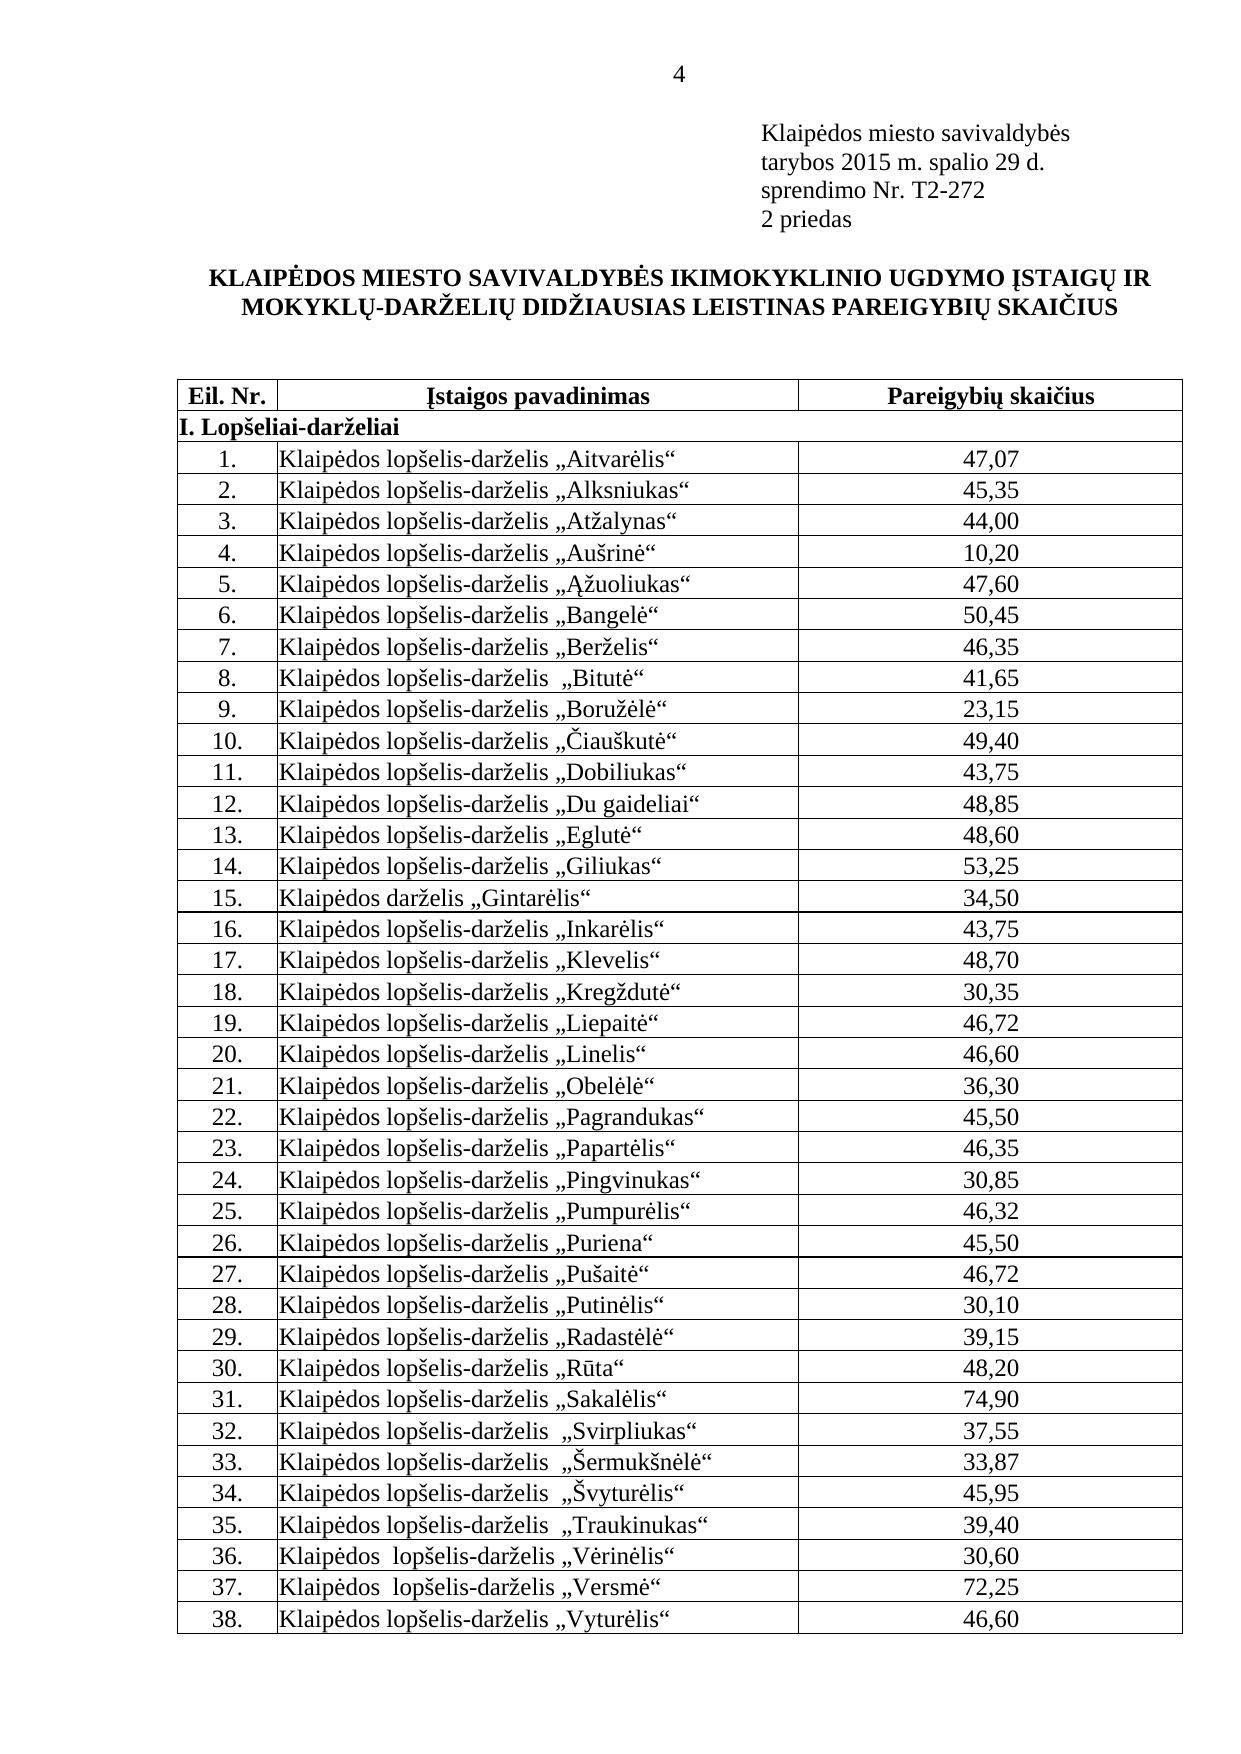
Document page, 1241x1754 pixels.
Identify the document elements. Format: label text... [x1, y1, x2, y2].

table_cell 48,20 [799, 1351, 1182, 1382]
table_cell 43,75 [799, 756, 1182, 786]
table_cell 45,50 [799, 1101, 1182, 1131]
table_cell 47,60 [799, 568, 1182, 598]
table_cell 48,60 [799, 819, 1182, 849]
table_cell 47,07 [799, 442, 1182, 472]
table_cell 45,35 [799, 474, 1182, 504]
table_cell 36,30 [799, 1069, 1182, 1099]
table_cell Klaipėdos lopšelis-darželis „Vėrinėlis“ [278, 1540, 798, 1570]
table_cell Klaipėdos lopšelis-darželis „Švyturėlis“ [278, 1477, 798, 1507]
table_cell 4. [178, 536, 277, 567]
table_cell 48,85 [799, 787, 1182, 817]
table_cell 34,50 [799, 881, 1182, 911]
table_cell 27. [178, 1258, 277, 1288]
table_cell Klaipėdos lopšelis-darželis „Vyturėlis“ [278, 1602, 798, 1633]
table_cell 30. [178, 1351, 277, 1382]
table_cell 33. [178, 1446, 277, 1476]
table_cell 6. [178, 599, 277, 629]
table_cell Klaipėdos lopšelis-darželis „Ąžuoliukas“ [278, 568, 798, 598]
table_cell Klaipėdos lopšelis-darželis „Giliukas“ [278, 850, 798, 880]
table_cell Klaipėdos lopšelis-darželis „Svirpliukas“ [278, 1414, 798, 1444]
table_cell Klaipėdos lopšelis-darželis „Aitvarėlis“ [278, 442, 798, 472]
table_cell 46,60 [799, 1602, 1182, 1633]
table_cell 46,32 [799, 1195, 1182, 1225]
table_cell 50,45 [799, 599, 1182, 629]
table_cell Klaipėdos lopšelis-darželis „Pagrandukas“ [278, 1101, 798, 1131]
table_cell 30,10 [799, 1289, 1182, 1319]
table_cell Klaipėdos lopšelis-darželis „Šermukšnėlė“ [278, 1446, 798, 1476]
table_cell 32. [178, 1414, 277, 1444]
table_header KLAIPĖDOS MIESTO SAVIVALDYBĖS IKIMOKYKLINIO UGDYMO ĮSTAIGŲ IR MOKYKLŲ-DARŽELIŲ DIDŽIAUSIAS LEISTINAS PAREIGYBIŲ SKAIČIUS [177, 262, 1183, 378]
table_cell 23. [178, 1132, 277, 1162]
table_cell 35. [178, 1508, 277, 1538]
table_cell 10,20 [799, 536, 1182, 567]
table_cell 36. [178, 1540, 277, 1570]
table_cell 34. [178, 1477, 277, 1507]
table_cell Klaipėdos lopšelis-darželis „Linelis“ [278, 1038, 798, 1068]
table_cell 39,40 [799, 1508, 1182, 1538]
table_cell 28. [178, 1289, 277, 1319]
table_cell Klaipėdos lopšelis-darželis „Versmė“ [278, 1571, 798, 1601]
table_cell Klaipėdos lopšelis-darželis „Papartėlis“ [278, 1132, 798, 1162]
table_cell Klaipėdos lopšelis-darželis „Du gaideliai“ [278, 787, 798, 817]
table_cell Klaipėdos lopšelis-darželis „Pušaitė“ [278, 1258, 798, 1288]
table_cell Klaipėdos lopšelis-darželis „Putinėlis“ [278, 1289, 798, 1319]
table_cell Įstaigos pavadinimas [278, 380, 798, 410]
table_cell 38. [178, 1602, 277, 1633]
table_cell 41,65 [799, 662, 1182, 692]
table_cell Klaipėdos lopšelis-darželis „Traukinukas“ [278, 1508, 798, 1538]
table_cell 17. [178, 944, 277, 974]
table_cell Klaipėdos lopšelis-darželis „Bitutė“ [278, 662, 798, 692]
table_cell 30,85 [799, 1163, 1182, 1194]
table_cell Klaipėdos lopšelis-darželis „Pumpurėlis“ [278, 1195, 798, 1225]
table_cell Klaipėdos lopšelis-darželis „Eglutė“ [278, 819, 798, 849]
table_cell Klaipėdos lopšelis-darželis „Inkarėlis“ [278, 913, 798, 943]
table_cell 25. [178, 1195, 277, 1225]
table_cell 72,25 [799, 1571, 1182, 1601]
table_cell Klaipėdos lopšelis-darželis „Aušrinė“ [278, 536, 798, 567]
table_cell 11. [178, 756, 277, 786]
table_cell Pareigybių skaičius [799, 380, 1182, 410]
table_cell Klaipėdos lopšelis-darželis „Klevelis“ [278, 944, 798, 974]
table_cell 30,35 [799, 975, 1182, 1006]
table_cell I. Lopšeliai-darželiai [178, 411, 1182, 441]
table_cell 74,90 [799, 1383, 1182, 1413]
table_cell Klaipėdos lopšelis-darželis „Liepaitė“ [278, 1007, 798, 1037]
table_cell 14. [178, 850, 277, 880]
table_cell 13. [178, 819, 277, 849]
table_cell Klaipėdos lopšelis-darželis „Sakalėlis“ [278, 1383, 798, 1413]
table_cell 15. [178, 881, 277, 911]
table_cell 31. [178, 1383, 277, 1413]
table_cell 46,72 [799, 1007, 1182, 1037]
table_cell Klaipėdos lopšelis-darželis „Dobiliukas“ [278, 756, 798, 786]
table_cell Klaipėdos lopšelis-darželis „Bangelė“ [278, 599, 798, 629]
table_cell 2. [178, 474, 277, 504]
table_cell Klaipėdos lopšelis-darželis „Puriena“ [278, 1226, 798, 1256]
table_cell 10. [178, 724, 277, 755]
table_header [750, 118, 1192, 147]
table_cell 8. [178, 662, 277, 692]
table_cell Klaipėdos lopšelis-darželis „Pingvinukas“ [278, 1163, 798, 1194]
table_cell Klaipėdos lopšelis-darželis „Obelėlė“ [278, 1069, 798, 1099]
table_cell 39,15 [799, 1320, 1182, 1350]
table_cell 46,35 [799, 1132, 1182, 1162]
table_cell Klaipėdos lopšelis-darželis „Boružėlė“ [278, 693, 798, 723]
table_cell Klaipėdos lopšelis-darželis „Čiauškutė“ [278, 724, 798, 755]
table_cell 26. [178, 1226, 277, 1256]
table_cell 20. [178, 1038, 277, 1068]
table_cell 33,87 [799, 1446, 1182, 1476]
table_cell 12. [178, 787, 277, 817]
table_cell 23,15 [799, 693, 1182, 723]
table_cell Klaipėdos lopšelis-darželis „Radastėlė“ [278, 1320, 798, 1350]
table_cell 1. [178, 442, 277, 472]
table_cell 5. [178, 568, 277, 598]
table_cell 45,95 [799, 1477, 1182, 1507]
table_cell 43,75 [799, 913, 1182, 943]
table_cell 49,40 [799, 724, 1182, 755]
table_cell 24. [178, 1163, 277, 1194]
table_cell 53,25 [799, 850, 1182, 880]
table_cell 2 priedas [750, 204, 1192, 233]
table_cell Klaipėdos lopšelis-darželis „Berželis“ [278, 630, 798, 661]
table_cell 18. [178, 975, 277, 1006]
table_cell Klaipėdos lopšelis-darželis „Atžalynas“ [278, 505, 798, 535]
table_cell 19. [178, 1007, 277, 1037]
table_cell Klaipėdos lopšelis-darželis „Rūta“ [278, 1351, 798, 1382]
table_cell 9. [178, 693, 277, 723]
table_cell 3. [178, 505, 277, 535]
table_cell 44,00 [799, 505, 1182, 535]
table_cell 46,35 [799, 630, 1182, 661]
table_cell 37. [178, 1571, 277, 1601]
table_cell Eil. Nr. [178, 380, 277, 410]
table_cell Klaipėdos lopšelis-darželis „Kregždutė“ [278, 975, 798, 1006]
table_cell 46,60 [799, 1038, 1182, 1068]
table_cell Klaipėdos lopšelis-darželis „Alksniukas“ [278, 474, 798, 504]
table_cell 48,70 [799, 944, 1182, 974]
table_cell 21. [178, 1069, 277, 1099]
table_cell tarybos 2015 m. spalio 29 d. [750, 147, 1192, 176]
table_cell 29. [178, 1320, 277, 1350]
table_cell 16. [178, 913, 277, 943]
table_cell 30,60 [799, 1540, 1182, 1570]
table_cell Klaipėdos darželis „Gintarėlis“ [278, 881, 798, 911]
table_cell sprendimo Nr. T2-272 [750, 176, 1192, 204]
table_cell 46,72 [799, 1258, 1182, 1288]
table_cell 22. [178, 1101, 277, 1131]
table_cell 37,55 [799, 1414, 1182, 1444]
table_cell 45,50 [799, 1226, 1182, 1256]
table_cell 7. [178, 630, 277, 661]
